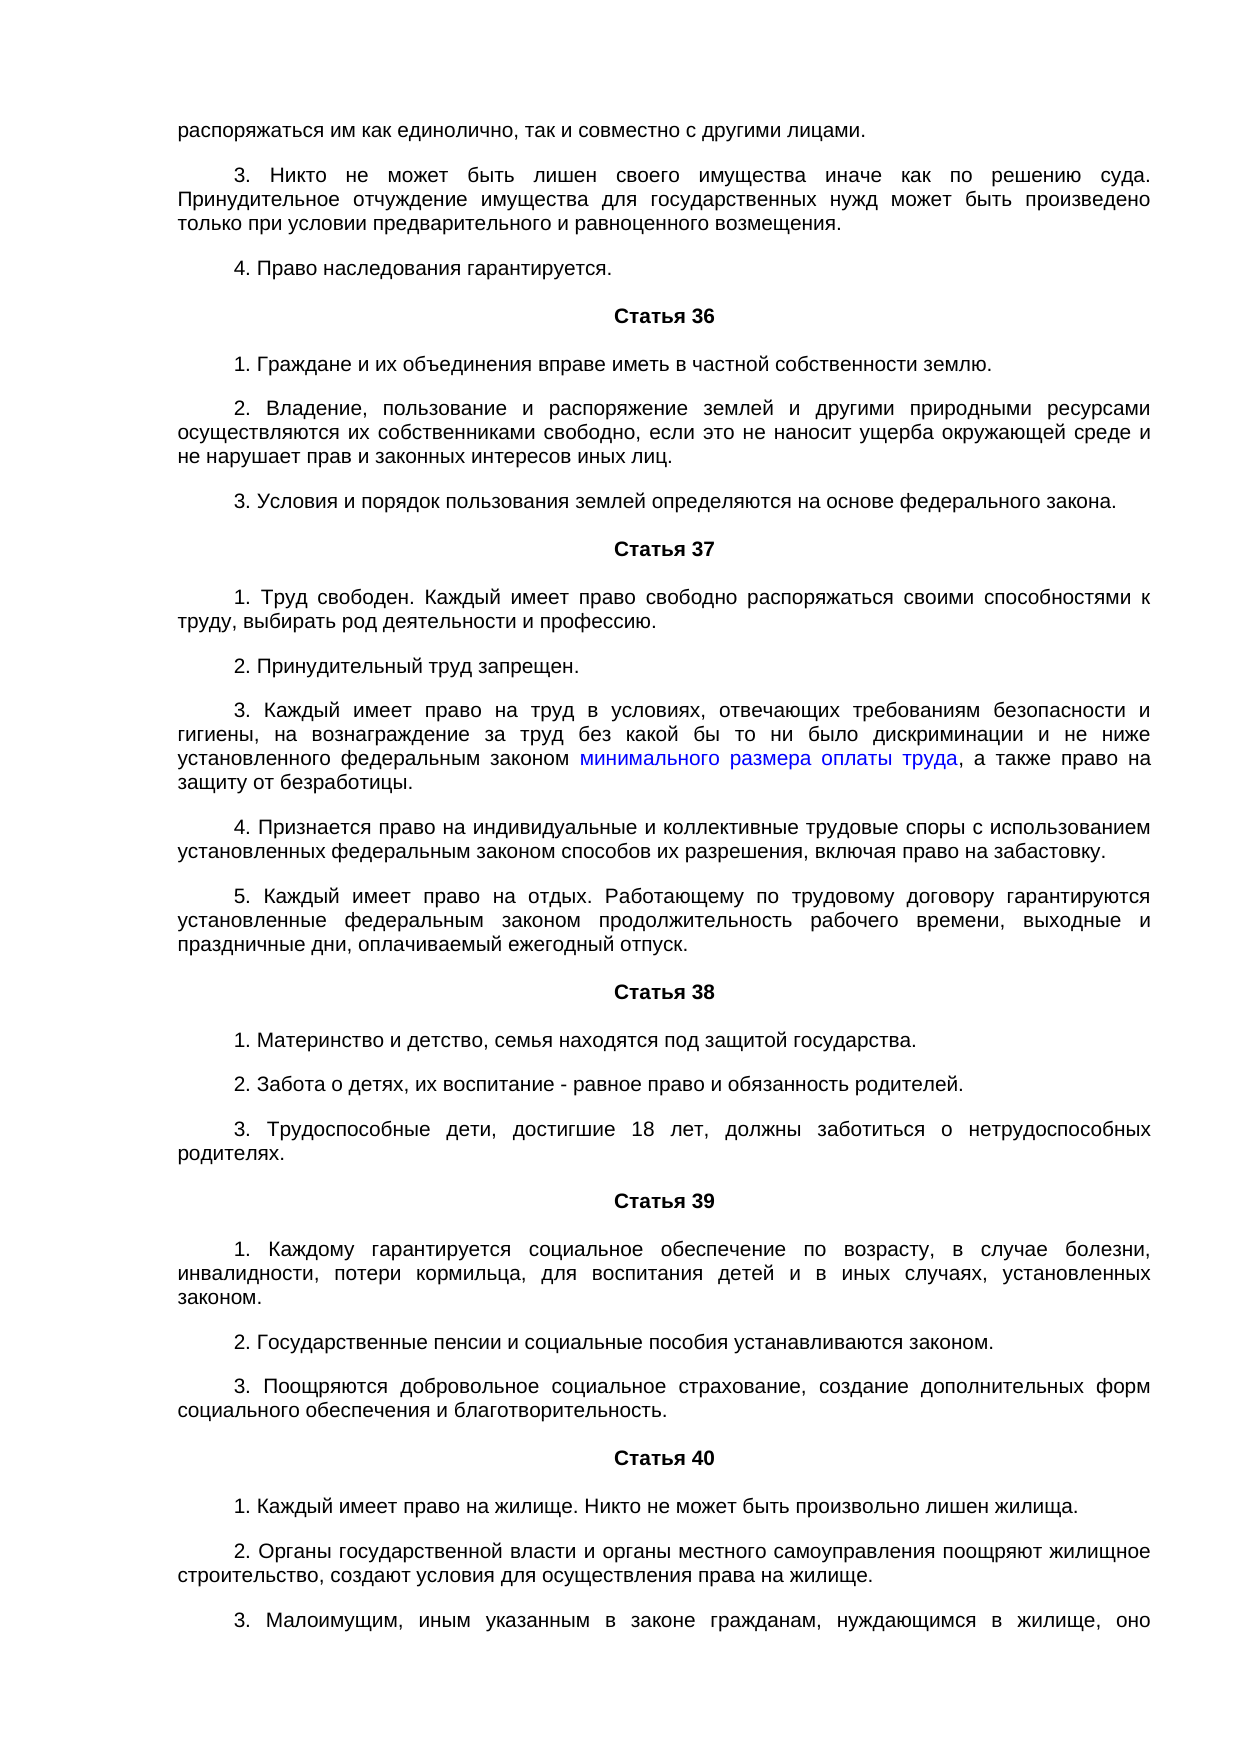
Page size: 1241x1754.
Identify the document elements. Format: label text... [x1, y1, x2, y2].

text 2. Владение, пользование и распоряжение землей и другими природными ресурсами осуществляются их собственниками свободно, если это не наносит ущерба окружающей среде и не нарушает прав и законных интересов иных лиц. [177, 396, 1152, 468]
text 1. Материнство и детство, семья находятся под защитой государства. [177, 1027, 1152, 1051]
text 3. Условия и порядок пользования землей определяются на основе федерального закона. [177, 489, 1152, 513]
text 2. Принудительный труд запрещен. [177, 653, 1152, 677]
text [177, 118, 1152, 142]
title Статья 37 [177, 537, 1152, 561]
text 3. Поощряются добровольное социальное страхование, создание дополнительных форм социального обеспечения и благотворительность. [177, 1374, 1152, 1422]
text 5. Каждый имеет право на отдых. Работающему по трудовому договору гарантируются установленные федеральным законом продолжительность рабочего времени, выходные и праздничные дни, оплачиваемый ежегодный отпуск. [177, 884, 1152, 956]
text 4. Признается право на индивидуальные и коллективные трудовые споры с использованием установленных федеральным законом способов их разрешения, включая право на забастовку. [177, 815, 1152, 863]
text 2. Государственные пенсии и социальные пособия устанавливаются законом. [177, 1329, 1152, 1353]
text 1. Каждому гарантируется социальное обеспечение по возрасту, в случае болезни, инвалидности, потери кормильца, для воспитания детей и в иных случаях, установленных законом. [177, 1237, 1152, 1309]
text 3. Каждый имеет право на труд в условиях, отвечающих требованиям безопасности и гигиены, на вознаграждение за труд без какой бы то ни было дискриминации и не ниже установленного федеральным законом минимального размера оплаты труда, а также право на защиту от безработицы. [177, 698, 1152, 794]
text 4. Право наследования гарантируется. [177, 256, 1152, 279]
text 1. Труд свободен. Каждый имеет право свободно распоряжаться своими способностями к труду, выбирать род деятельности и профессию. [177, 585, 1152, 633]
text 3. Трудоспособные дети, достигшие 18 лет, должны заботиться о нетрудоспособных родителях. [177, 1117, 1152, 1165]
text 3. Никто не может быть лишен своего имущества иначе как по решению суда. Принудительное отчуждение имущества для государственных нужд может быть произведено только при условии предварительного и равноценного возмещения. [177, 163, 1152, 235]
text 2. Забота о детях, их воспитание - равное право и обязанность родителей. [177, 1072, 1152, 1096]
text 2. Органы государственной власти и органы местного самоуправления поощряют жилищное строительство, создают условия для осуществления права на жилище. [177, 1539, 1152, 1587]
title Статья 39 [177, 1189, 1152, 1213]
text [177, 1608, 1152, 1632]
title Статья 36 [177, 303, 1152, 327]
title Статья 40 [177, 1446, 1152, 1470]
title Статья 38 [177, 979, 1152, 1003]
text 1. Граждане и их объединения вправе иметь в частной собственности землю. [177, 351, 1152, 375]
text 1. Каждый имеет право на жилище. Никто не может быть произвольно лишен жилища. [177, 1494, 1152, 1518]
